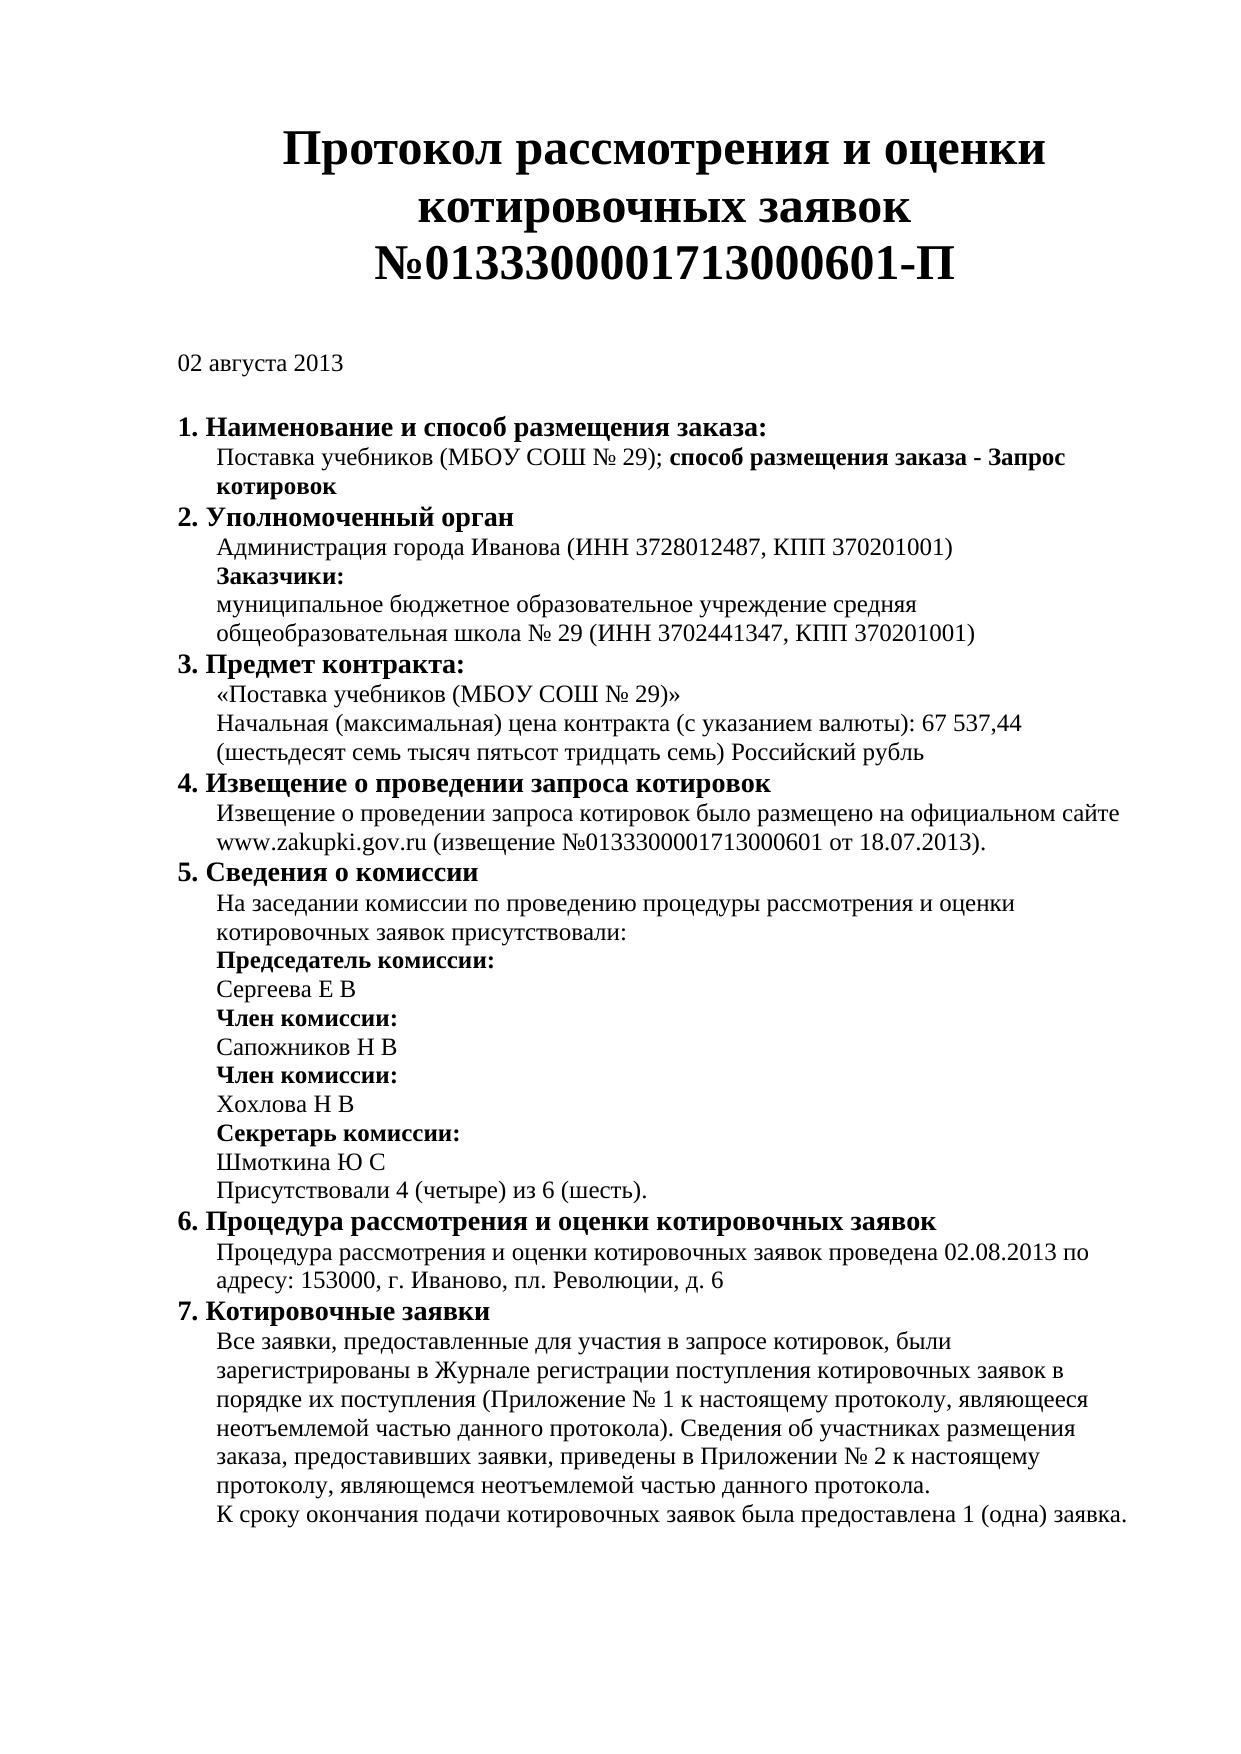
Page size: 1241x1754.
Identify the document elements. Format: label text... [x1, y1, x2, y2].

text Все заявки, предоставленные для участия в запросе котировок, были зарегистрированы в Журнале регистрации поступления котировочных заявок в порядке их поступления (Приложение № 1 к настоящему протоколу, являющееся неотъемлемой частью данного протокола). Сведения об участниках размещения заказа, предоставивших заявки, приведены в Приложении № 2 к настоящему протоколу, являющемся неотъемлемой частью данного протокола. [216, 1326, 1152, 1499]
text 5. Сведения о комиссии [177, 856, 1152, 888]
text Председатель комиссии: Сергеева Е В [216, 945, 1152, 1003]
text 1. Наименование и способ размещения заказа: [177, 410, 1152, 442]
text муниципальное бюджетное образовательное учреждение средняя общеобразовательная школа № 29 (ИНН 3702441347, КПП 370201001) [216, 589, 1152, 647]
text Секретарь комиссии: Шмоткина Ю С [216, 1118, 1152, 1175]
text К сроку окончания подачи котировочных заявок была предоставлена 1 (одна) заявка. [216, 1499, 1152, 1528]
text «Поставка учебников (МБОУ СОШ № 29)» Начальная (максимальная) цена контракта (с указанием валюты): 67 537,44 (шестьдесят семь тысяч пятьсот тридцать семь) Российский рубль [216, 679, 1152, 766]
text 7. Котировочные заявки [177, 1294, 1152, 1326]
text Извещение о проведении запроса котировок было размещено на официальном сайте www.zakupki.gov.ru (извещение №0133300001713000601 от 18.07.2013). [216, 798, 1152, 856]
text 4. Извещение о проведении запроса котировок [177, 766, 1152, 798]
text 02 августа 2013 [177, 320, 1152, 377]
text Поставка учебников (МБОУ СОШ № 29); способ размещения заказа - Запрос котировок [216, 442, 1152, 499]
text Протокол рассмотрения и оценки котировочных заявок №0133300001713000601-П [177, 118, 1152, 291]
text 2. Уполномоченный орган [177, 499, 1152, 532]
text 3. Предмет контракта: [177, 647, 1152, 679]
text Заказчики: [216, 561, 1152, 589]
text 6. Процедура рассмотрения и оценки котировочных заявок [177, 1204, 1152, 1237]
text Процедура рассмотрения и оценки котировочных заявок проведена 02.08.2013 по адресу: 153000, г. Иваново, пл. Революции, д. 6 [216, 1237, 1152, 1294]
text Присутствовали 4 (четыре) из 6 (шесть). [216, 1175, 1152, 1204]
text На заседании комиссии по проведению процедуры рассмотрения и оценки котировочных заявок присутствовали: [216, 888, 1152, 945]
text Член комиссии: Сапожников Н В [216, 1003, 1152, 1060]
text Член комиссии: Хохлова Н В [216, 1060, 1152, 1118]
text Администрация города Иванова (ИНН 3728012487, КПП 370201001) [216, 532, 1152, 561]
